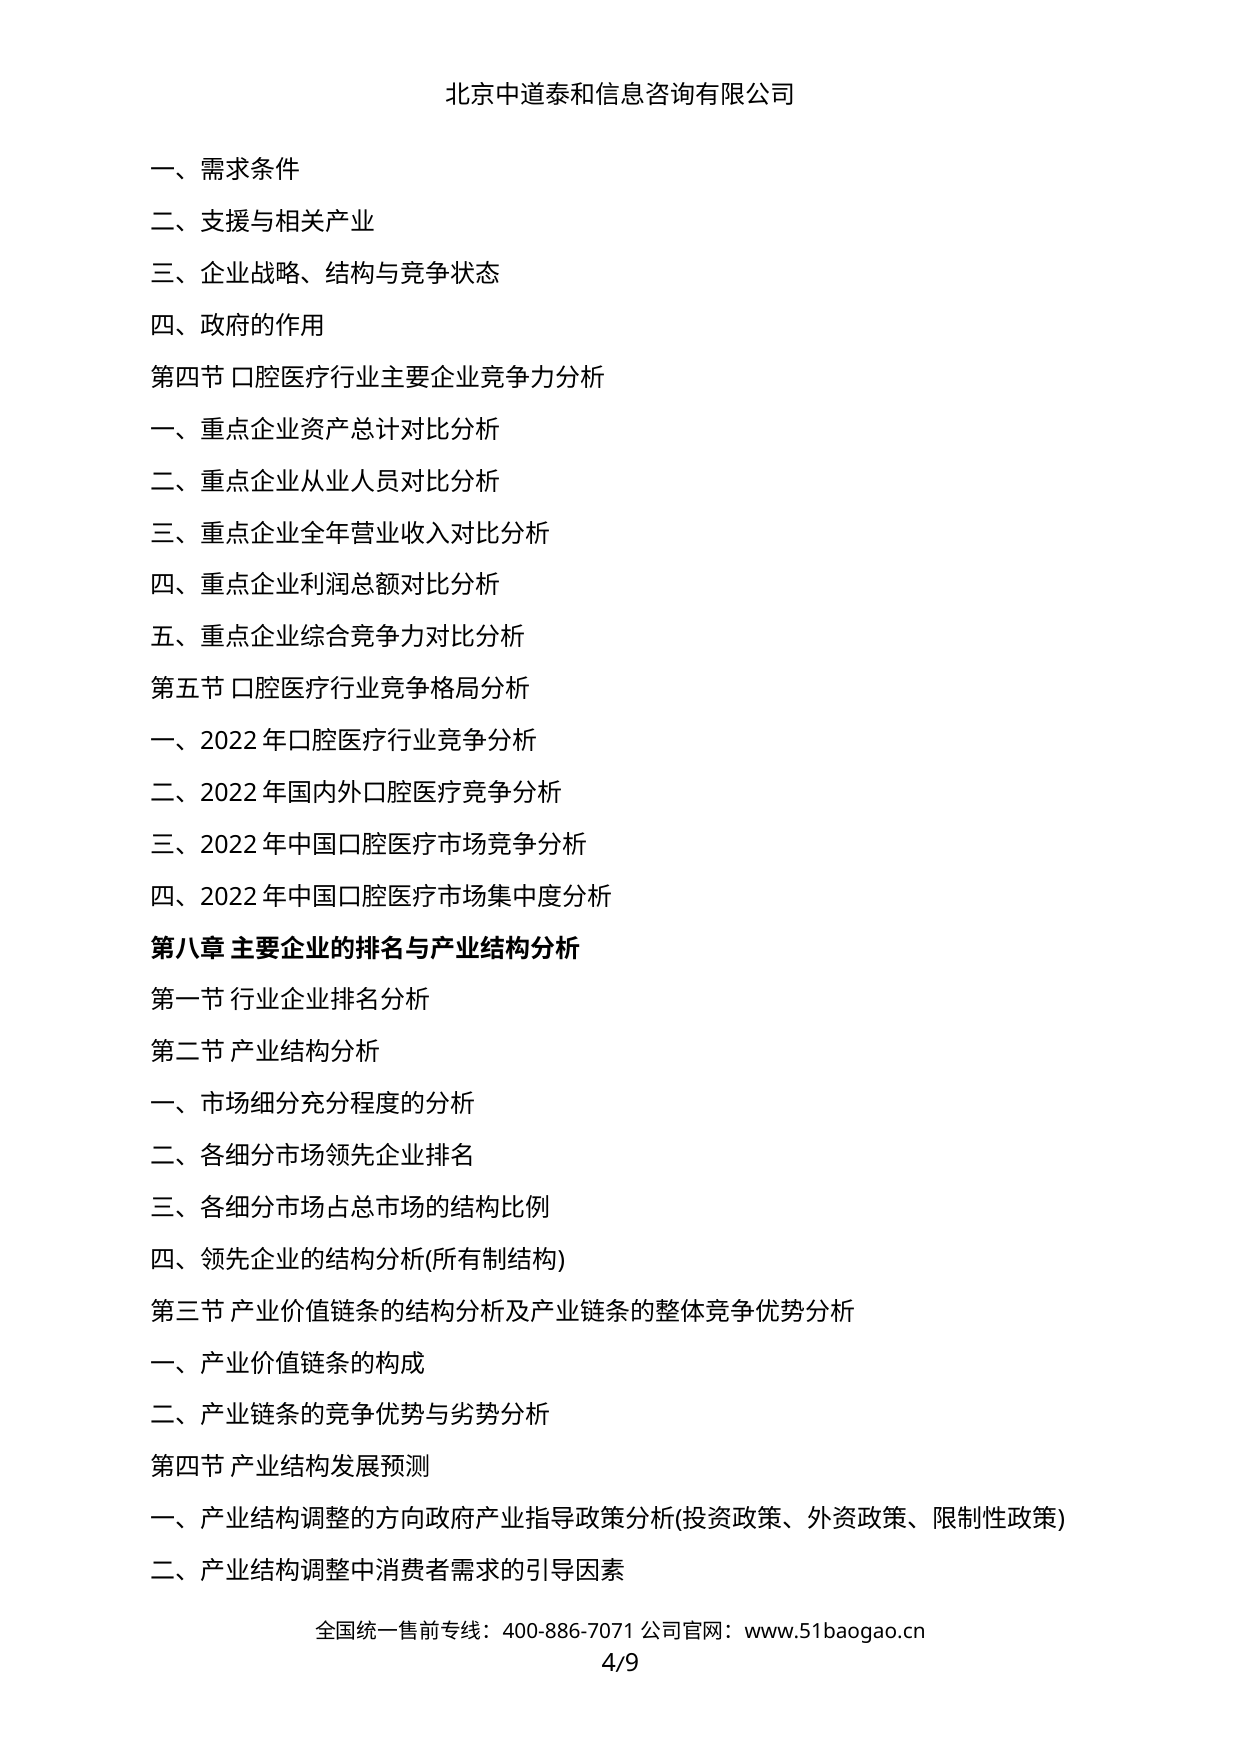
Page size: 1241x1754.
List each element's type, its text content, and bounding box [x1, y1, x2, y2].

text 第八章 主要企业的排名与产业结构分析 [150, 928, 1090, 964]
text 二、各细分市场领先企业排名 [150, 1136, 1090, 1172]
text 二、产业链条的竞争优势与劣势分析 [150, 1395, 1090, 1431]
text 三、2022年中国口腔医疗市场竞争分析 [150, 824, 1090, 861]
text 四、2022年中国口腔医疗市场集中度分析 [150, 876, 1090, 912]
text 四、重点企业利润总额对比分析 [150, 565, 1090, 601]
text 一、产业结构调整的方向政府产业指导政策分析(投资政策、外资政策、限制性政策) [150, 1499, 1090, 1535]
text 三、各细分市场占总市场的结构比例 [150, 1187, 1090, 1224]
text 一、重点企业资产总计对比分析 [150, 409, 1090, 446]
text 一、市场细分充分程度的分析 [150, 1084, 1090, 1120]
text 四、领先企业的结构分析(所有制结构) [150, 1239, 1090, 1276]
text 第五节 口腔医疗行业竞争格局分析 [150, 669, 1090, 705]
text 三、重点企业全年营业收入对比分析 [150, 513, 1090, 549]
text 三、企业战略、结构与竞争状态 [150, 254, 1090, 290]
text 第二节 产业结构分析 [150, 1032, 1090, 1068]
text 一、2022年口腔医疗行业竞争分析 [150, 721, 1090, 757]
text 二、2022年国内外口腔医疗竞争分析 [150, 772, 1090, 809]
text 第四节 口腔医疗行业主要企业竞争力分析 [150, 357, 1090, 394]
text 二、产业结构调整中消费者需求的引导因素 [150, 1551, 1090, 1587]
text 二、重点企业从业人员对比分析 [150, 461, 1090, 497]
text 二、支援与相关产业 [150, 202, 1090, 238]
text 一、需求条件 [150, 150, 1090, 186]
text 一、产业价值链条的构成 [150, 1343, 1090, 1379]
text 五、重点企业综合竞争力对比分析 [150, 617, 1090, 653]
text 四、政府的作用 [150, 306, 1090, 342]
text 第四节 产业结构发展预测 [150, 1447, 1090, 1483]
text 第三节 产业价值链条的结构分析及产业链条的整体竞争优势分析 [150, 1291, 1090, 1327]
text 第一节 行业企业排名分析 [150, 980, 1090, 1016]
